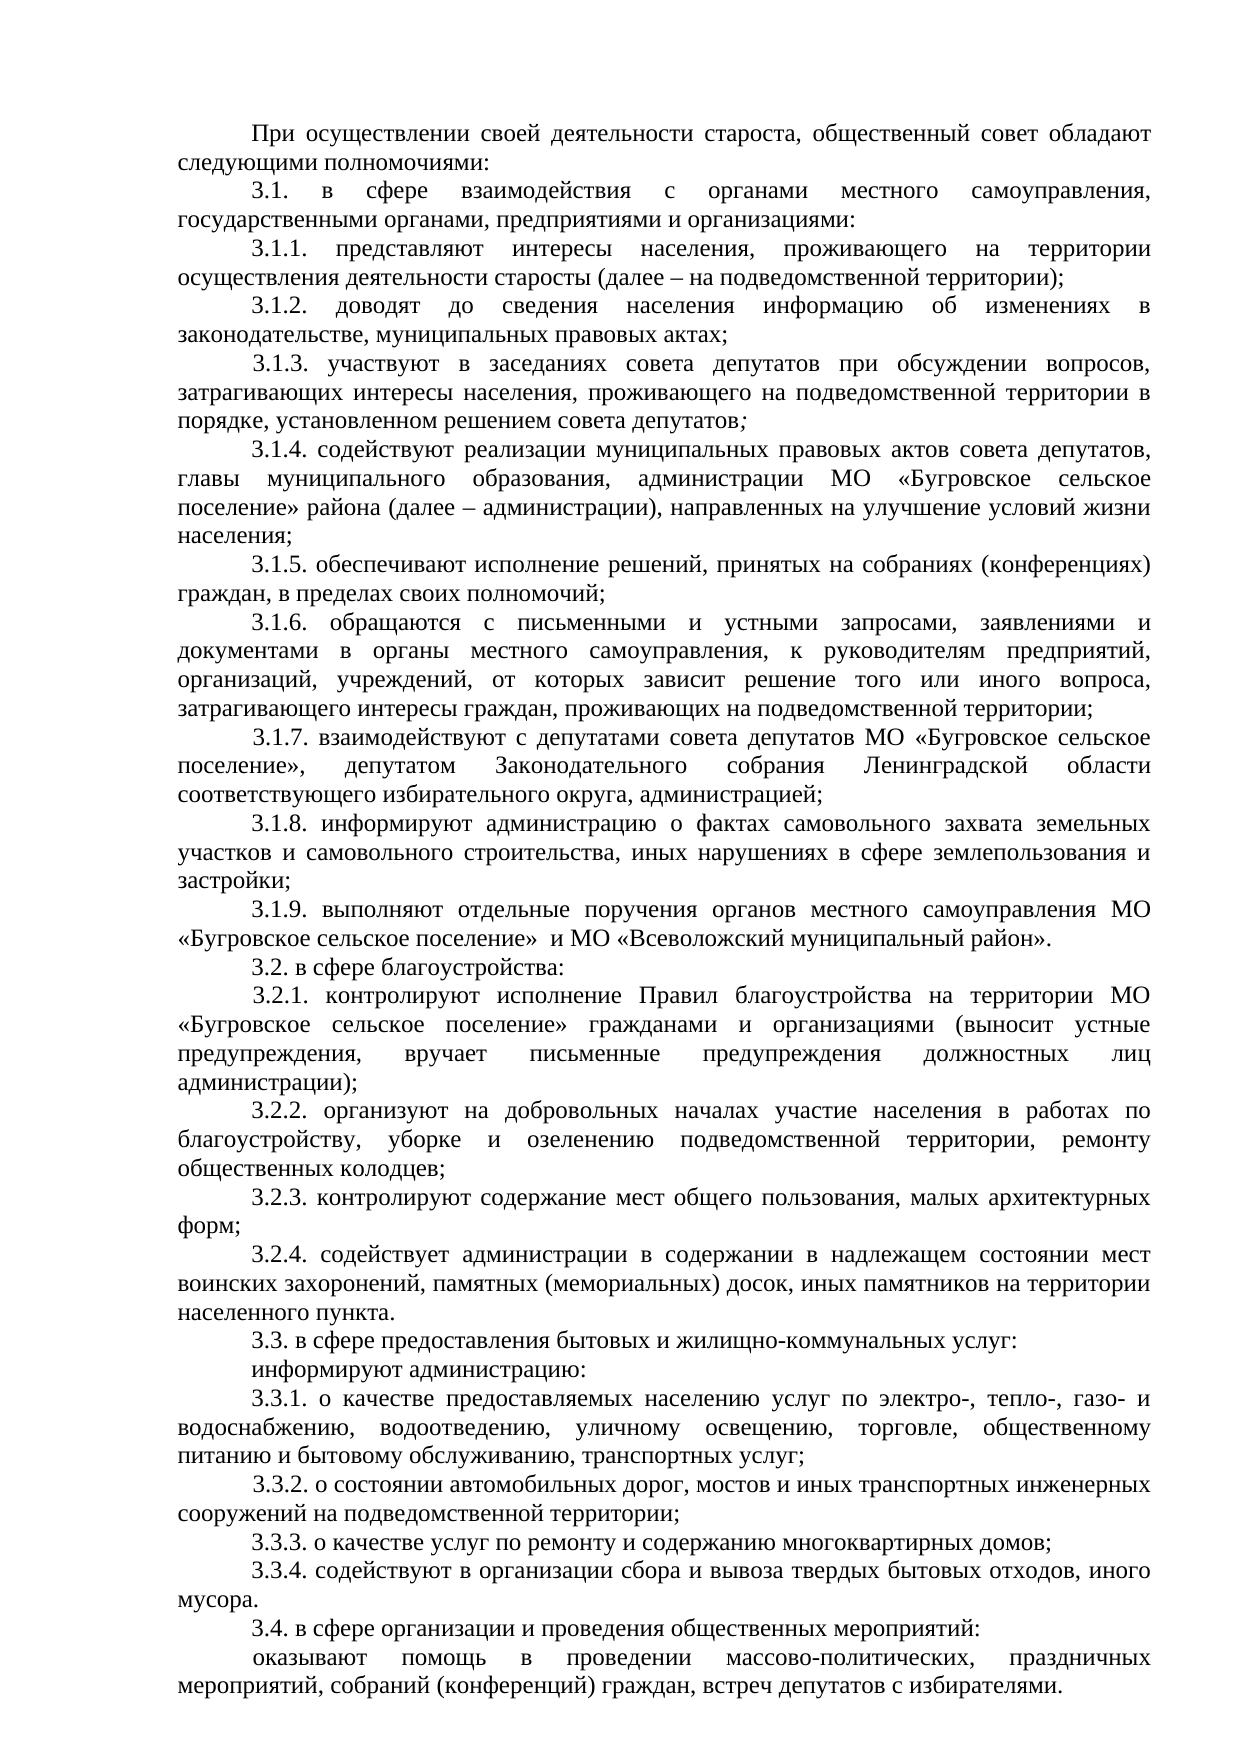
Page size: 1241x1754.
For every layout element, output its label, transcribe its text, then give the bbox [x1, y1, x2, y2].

text 3.1.9. выполняют отдельные поручения органов местного самоуправления МО «Бугровское сельское поселение» и МО «Всеволожский муниципальный район». [177, 894, 1152, 952]
text 3.1.7. взаимодействуют с депутатами совета депутатов МО «Бугровское сельское поселение», депутатом Законодательного собрания Ленинградской области соответствующего избирательного округа, администрацией; [177, 722, 1151, 808]
text 3.2.1. контролируют исполнение Правил благоустройства на территории МО «Бугровское сельское поселение» гражданами и организациями (выносит устные предупреждения, вручает письменные предупреждения должностных лиц администрации); [177, 981, 1151, 1096]
text 3.1.6. обращаются с письменными и устными запросами, заявлениями и документами в органы местного самоуправления, к руководителям предприятий, организаций, учреждений, от которых зависит решение того или иного вопроса, затрагивающего интересы граждан, проживающих на подведомственной территории; [177, 607, 1152, 722]
text 3.4. в сфере организации и проведения общественных мероприятий: [177, 1613, 1236, 1642]
text 3.1.2. доводят до сведения населения информацию об изменениях в законодательстве, муниципальных правовых актах; [177, 291, 1152, 348]
text 3.2.2. организуют на добровольных началах участие населения в работах по благоустройству, уборке и озеленению подведомственной территории, ремонту общественных колодцев; [177, 1096, 1151, 1182]
text 3.3.3. о качестве услуг по ремонту и содержанию многоквартирных домов; [177, 1527, 1152, 1556]
text информируют администрацию: [177, 1354, 1152, 1383]
text оказывают помощь в проведении массово-политических, праздничных мероприятий, собраний (конференций) граждан, встреч депутатов с избирателями. [177, 1642, 1151, 1699]
text 3.1. в сфере взаимодействия с органами местного самоуправления, государственными органами, предприятиями и организациями: [177, 176, 1152, 233]
text 3.2.3. контролируют содержание мест общего пользования, малых архитектурных форм; [177, 1182, 1151, 1239]
text 3.3. в сфере предоставления бытовых и жилищно-коммунальных услуг: [177, 1326, 1236, 1354]
text 3.3.2. о состоянии автомобильных дорог, мостов и иных транспортных инженерных сооружений на подведомственной территории; [177, 1469, 1151, 1527]
text 3.2.4. содействует администрации в содержании в надлежащем состоянии мест воинских захоронений, памятных (мемориальных) досок, иных памятников на территории населенного пункта. [177, 1239, 1152, 1326]
text 3.1.3. участвуют в заседаниях совета депутатов при обсуждении вопросов, затрагивающих интересы населения, проживающего на подведомственной территории в порядке, установленном решением совета депутатов; [177, 348, 1151, 434]
text 3.2. в сфере благоустройства: [177, 952, 1152, 981]
text 3.1.8. информируют администрацию о фактах самовольного захвата земельных участков и самовольного строительства, иных нарушениях в сфере землепользования и застройки; [177, 808, 1152, 894]
text 3.1.1. представляют интересы населения, проживающего на территории осуществления деятельности старосты (далее – на подведомственной территории); [177, 233, 1152, 291]
text 3.1.5. обеспечивают исполнение решений, принятых на собраниях (конференциях) граждан, в пределах своих полномочий; [177, 549, 1152, 607]
text При осуществлении своей деятельности староста, общественный совет обладают следующими полномочиями: [177, 118, 1152, 176]
text 3.1.4. содействуют реализации муниципальных правовых актов совета депутатов, главы муниципального образования, администрации МО «Бугровское сельское поселение» района (далее – администрации), направленных на улучшение условий жизни населения; [177, 434, 1152, 549]
text 3.3.1. о качестве предоставляемых населению услуг по электро-, тепло-, газо- и водоснабжению, водоотведению, уличному освещению, торговле, общественному питанию и бытовому обслуживанию, транспортных услуг; [177, 1383, 1152, 1469]
text 3.3.4. содействуют в организации сбора и вывоза твердых бытовых отходов, иного мусора. [177, 1556, 1152, 1613]
